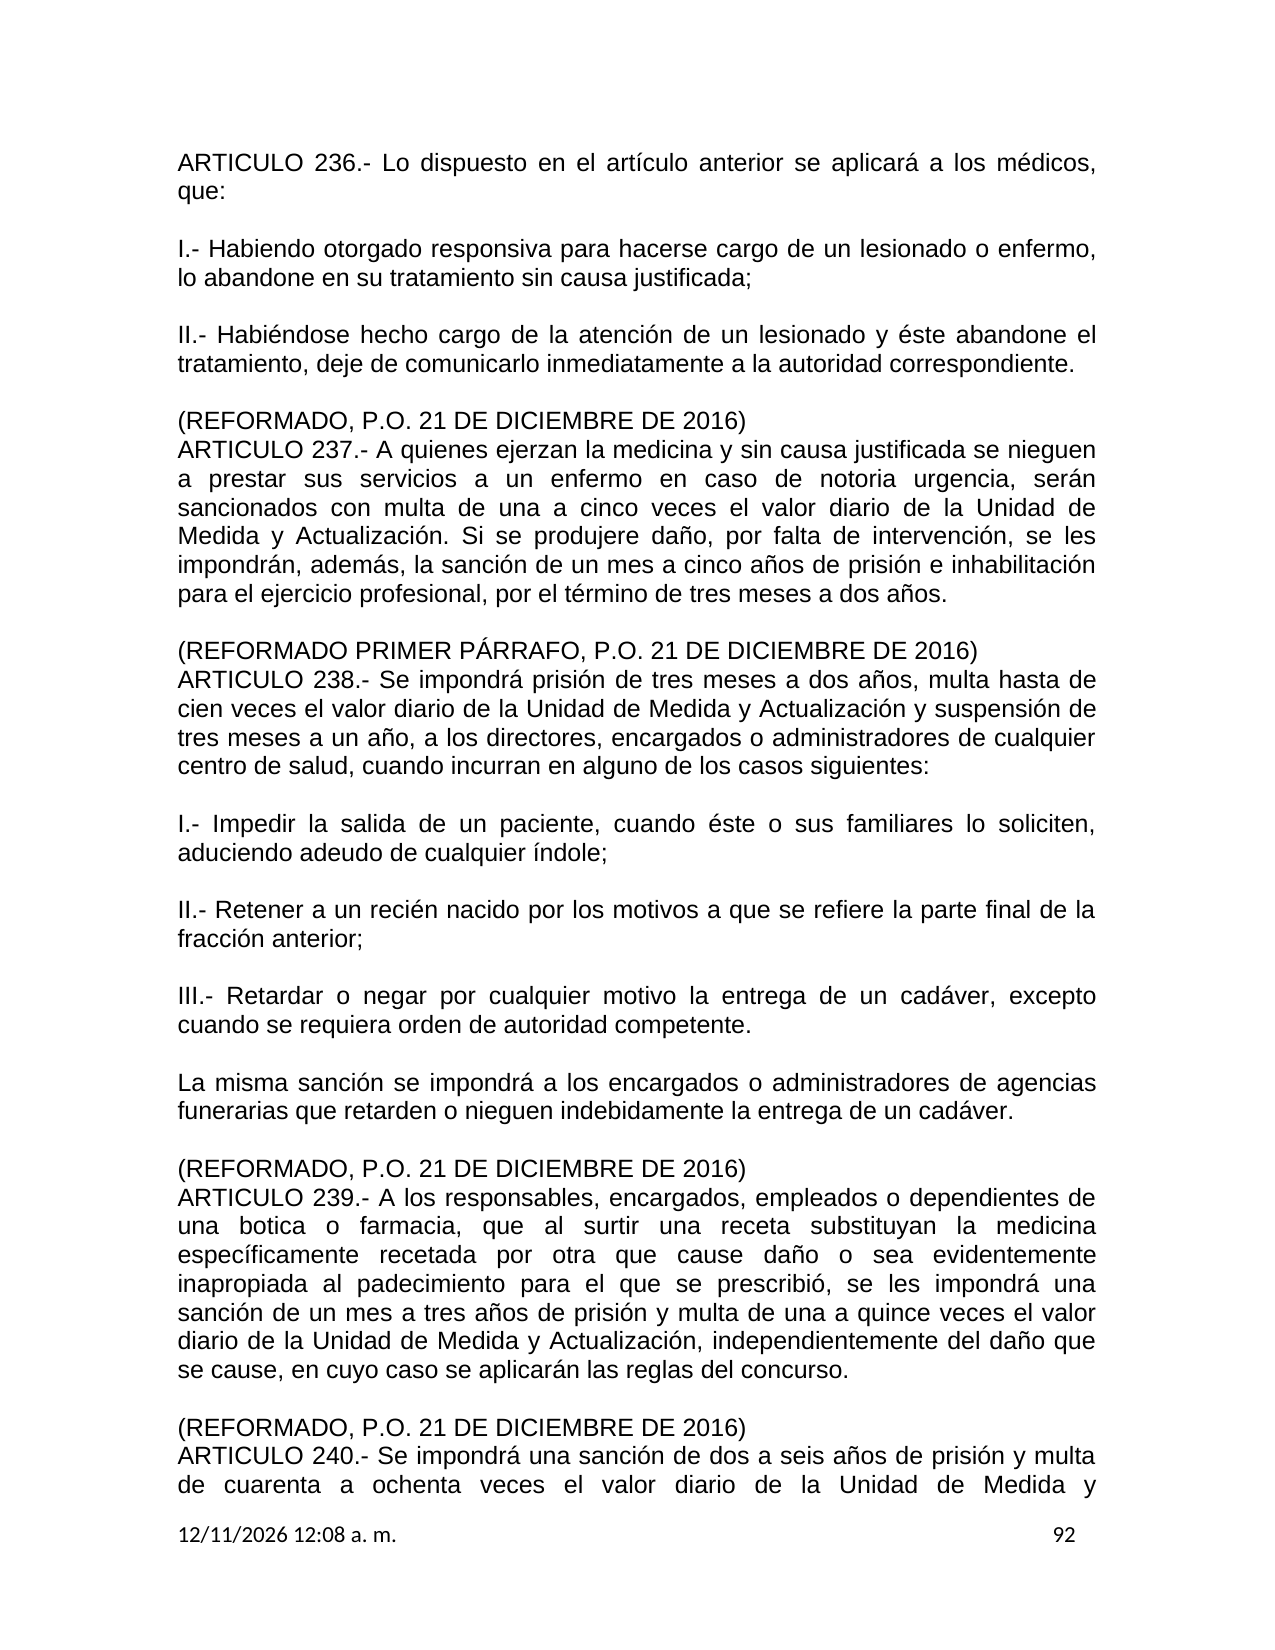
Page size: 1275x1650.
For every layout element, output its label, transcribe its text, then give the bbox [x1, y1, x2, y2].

text (REFORMADO, P.O. 21 DE DICIEMBRE DE 2016) [177, 1154, 1098, 1183]
text (REFORMADO PRIMER PÁRRAFO, P.O. 21 DE DICIEMBRE DE 2016) [177, 636, 1098, 665]
text II.- Retener a un recién nacido por los motivos a que se refiere la parte final de la fracción anterior; [177, 895, 1098, 953]
text ARTICULO 239.- A los responsables, encargados, empleados o dependientes de una botica o farmacia, que al surtir una receta substituyan la medicina específicamente recetada por otra que cause daño o sea evidentemente inapropiada al padecimiento para el que se prescribió, se les impondrá una sanción de un mes a tres años de prisión y multa de una a quince veces el valor diario de la Unidad de Medida y Actualización, independientemente del daño que se cause, en cuyo caso se aplicarán las reglas del concurso. [177, 1183, 1098, 1384]
text ARTICULO 238.- Se impondrá prisión de tres meses a dos años, multa hasta de cien veces el valor diario de la Unidad de Medida y Actualización y suspensión de tres meses a un año, a los directores, encargados o administradores de cualquier centro de salud, cuando incurran en alguno de los casos siguientes: [177, 665, 1098, 780]
text III.- Retardar o negar por cualquier motivo la entrega de un cadáver, excepto cuando se requiera orden de autoridad competente. [177, 981, 1098, 1039]
text La misma sanción se impondrá a los encargados o administradores de agencias funerarias que retarden o nieguen indebidamente la entrega de un cadáver. [177, 1068, 1098, 1125]
text ARTICULO 236.- Lo dispuesto en el artículo anterior se aplicará a los médicos, que: [177, 148, 1098, 205]
text II.- Habiéndose hecho cargo de la atención de un lesionado y éste abandone el tratamiento, deje de comunicarlo inmediatamente a la autoridad correspondiente. [177, 320, 1098, 378]
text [177, 1441, 1098, 1499]
text (REFORMADO, P.O. 21 DE DICIEMBRE DE 2016) [177, 1413, 1098, 1441]
text (REFORMADO, P.O. 21 DE DICIEMBRE DE 2016) [177, 406, 1098, 435]
text I.- Habiendo otorgado responsiva para hacerse cargo de un lesionado o enfermo, lo abandone en su tratamiento sin causa justificada; [177, 234, 1098, 291]
text I.- Impedir la salida de un paciente, cuando éste o sus familiares lo soliciten, aduciendo adeudo de cualquier índole; [177, 809, 1098, 866]
text ARTICULO 237.- A quienes ejerzan la medicina y sin causa justificada se nieguen a prestar sus servicios a un enfermo en caso de notoria urgencia, serán sancionados con multa de una a cinco veces el valor diario de la Unidad de Medida y Actualización. Si se produjere daño, por falta de intervención, se les impondrán, además, la sanción de un mes a cinco años de prisión e inhabilitación para el ejercicio profesional, por el término de tres meses a dos años. [177, 435, 1098, 608]
